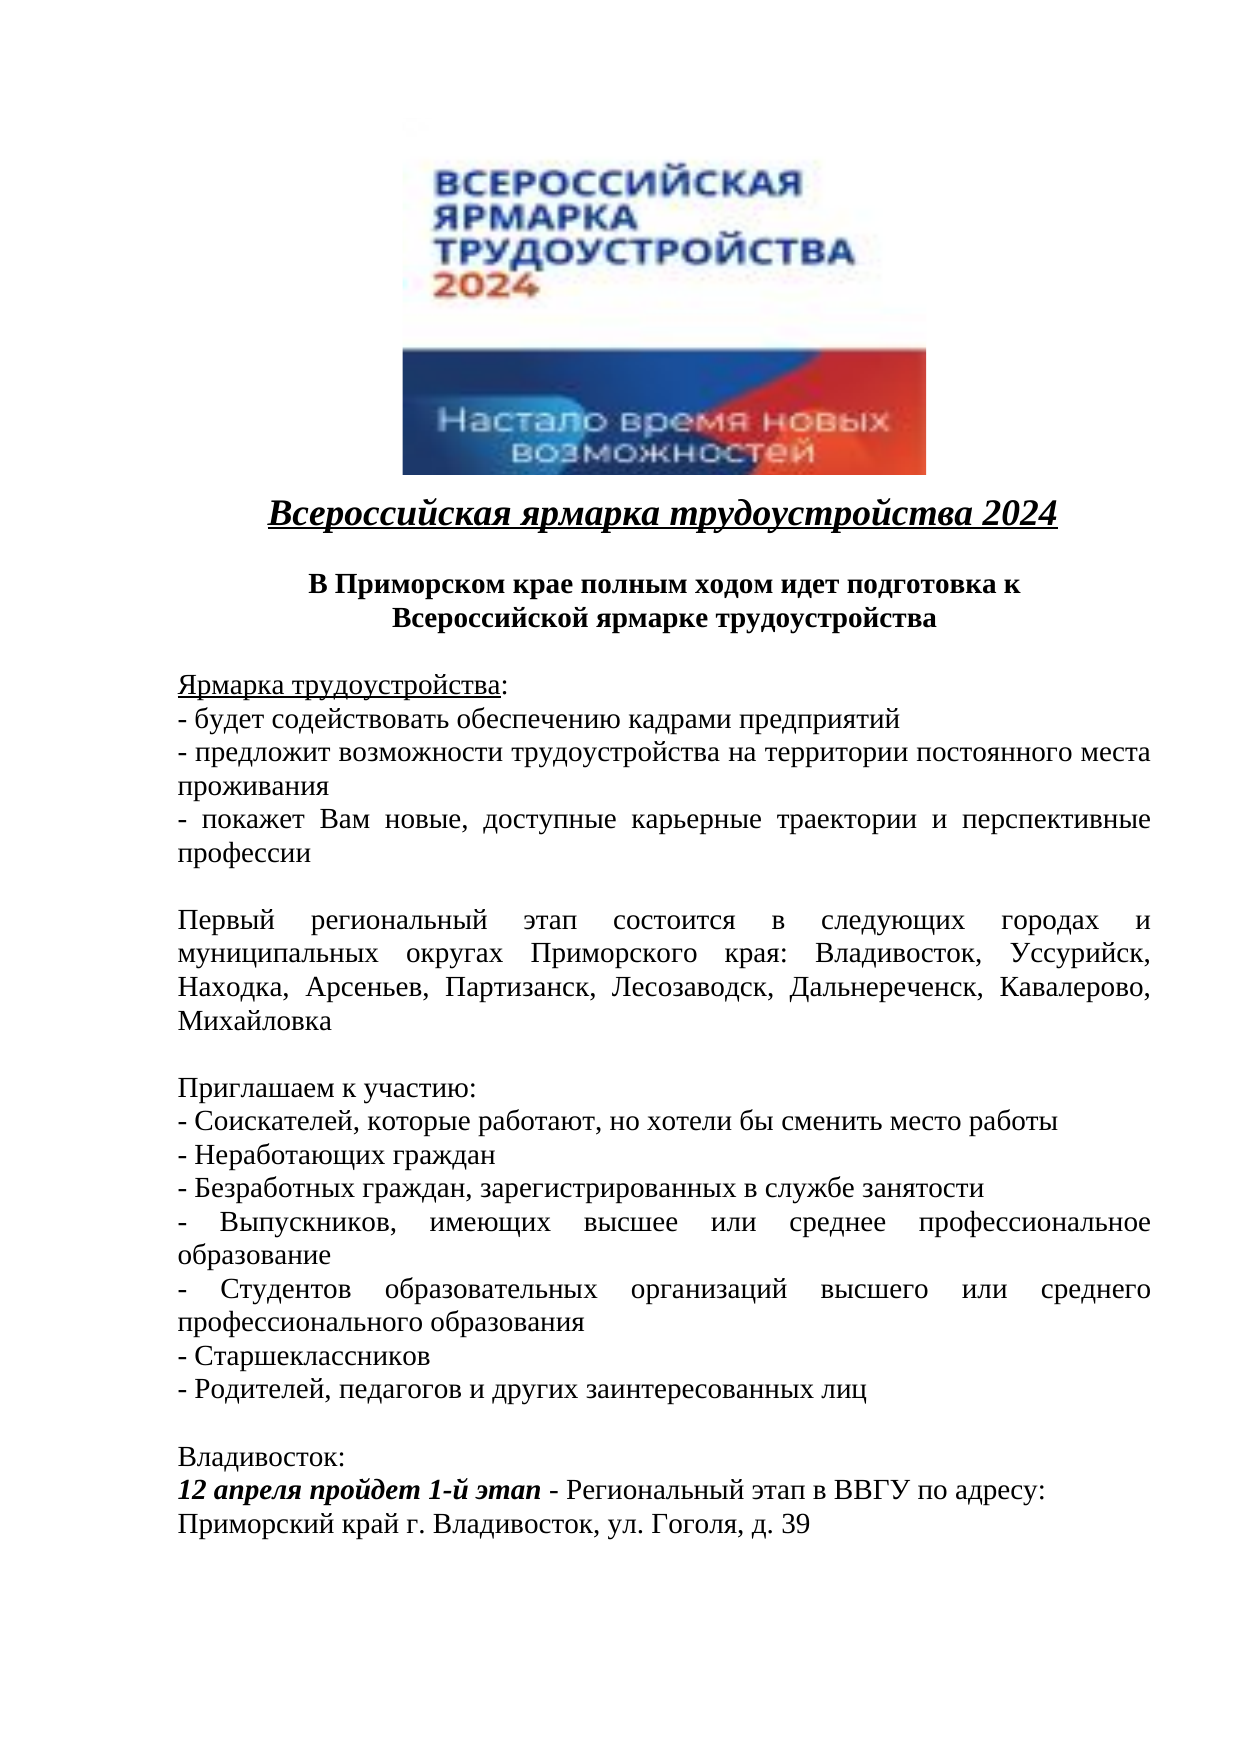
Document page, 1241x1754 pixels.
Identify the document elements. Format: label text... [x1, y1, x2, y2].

text Ярмарка трудоустройства: [177, 634, 1152, 701]
picture [402, 118, 927, 475]
text - предложит возможности трудоустройства на территории постоянного места проживания - покажет Вам новые, доступные карьерные траектории и перспективные профессии Первый региональный этап состоится в следующих городах и муниципальных округах Приморского края: Владивосток, Уссурийск, Находка, Арсеньев, Партизанск, Лесозаводск, Дальнереченск, Кавалерово, Михайловка [177, 734, 1152, 1036]
text - Соискателей, которые работают, но хотели бы сменить место работы [177, 1103, 1152, 1137]
text Приморский край г. Владивосток, ул. Гоголя, д. 39 [177, 1506, 1152, 1539]
text Всероссийской ярмарке трудоустройства [177, 600, 1152, 634]
text - Студентов образовательных организаций высшего или среднего профессионального образования [177, 1271, 1152, 1338]
text Всероссийская ярмарка трудоустройства 2024 [177, 490, 1152, 533]
text - Неработающих граждан [177, 1137, 1152, 1170]
text - Безработных граждан, зарегистрированных в службе занятости [177, 1170, 1152, 1204]
text - Родителей, педагогов и других заинтересованных лиц [177, 1372, 1152, 1405]
text Приглашаем к участию: [177, 1036, 1152, 1103]
text В Приморском крае полным ходом идет подготовка к [177, 567, 1152, 600]
text - Старшеклассников [177, 1338, 1152, 1372]
text - будет содействовать обеспечению кадрами предприятий [177, 701, 1152, 734]
text - Выпускников, имеющих высшее или среднее профессиональное образование [177, 1204, 1152, 1271]
text Владивосток: 12 апреля пройдет 1-й этап - Региональный этап в ВВГУ по адресу: [177, 1405, 1152, 1506]
